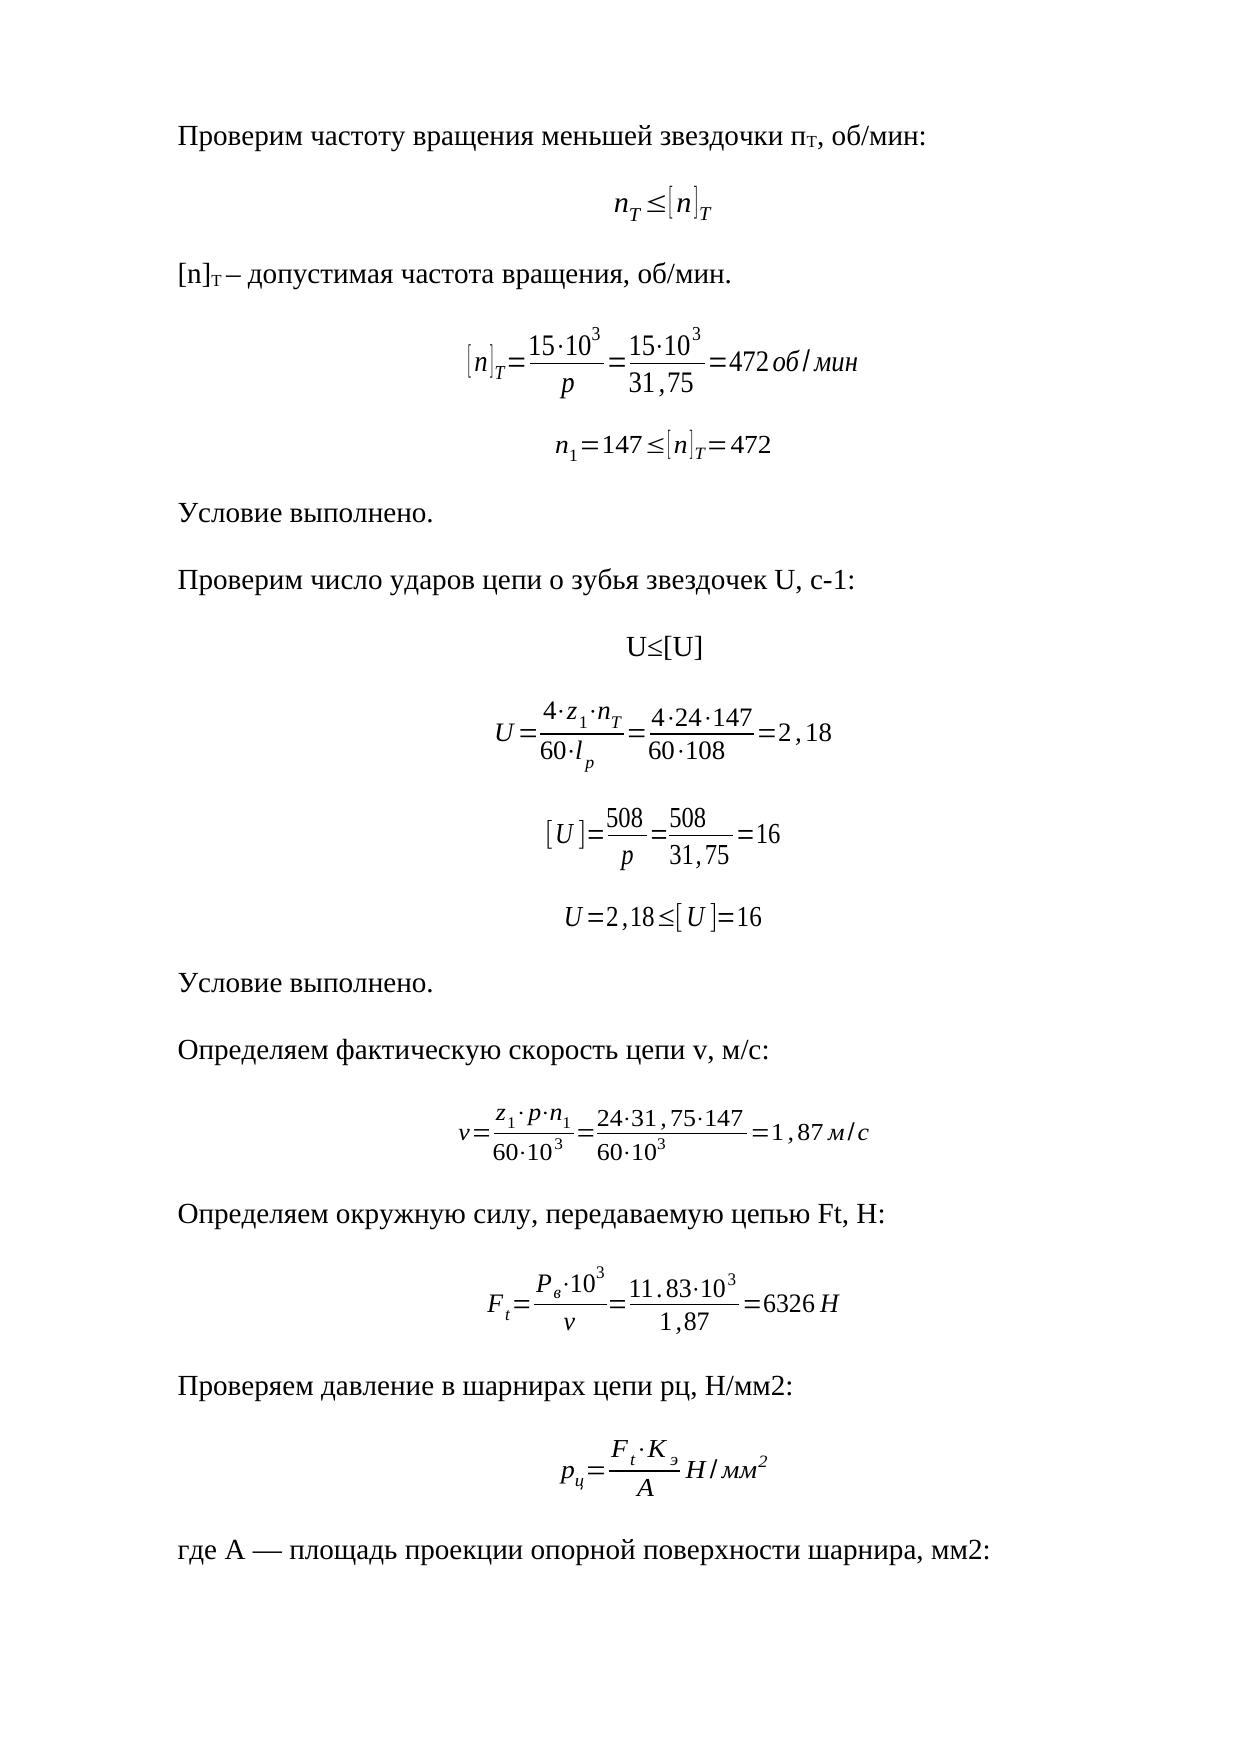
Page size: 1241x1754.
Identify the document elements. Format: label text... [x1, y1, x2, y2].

text где А — площадь проекции опорной поверхности шарнира, мм2: [177, 1532, 1152, 1566]
text Проверяем давление в шарнирах цепи рц, Н/мм2: [177, 1368, 1152, 1401]
text Определяем окружную силу, передаваемую цепью Ft, Н: [177, 1197, 1152, 1230]
text Проверим частоту вращения меньшей звездочки пТ, об/мин: [177, 118, 1152, 152]
text Условие выполнено. [177, 496, 1152, 529]
text Определяем фактическую скорость цепи v, м/с: [177, 1032, 1152, 1065]
text Условие выполнено. [177, 965, 1152, 998]
text [n]Т – допустимая частота вращения, об/мин. [177, 256, 1152, 290]
text Проверим число ударов цепи о зубья звездочек U, с-1: [177, 562, 1152, 596]
text U≤[U] [177, 629, 1152, 663]
